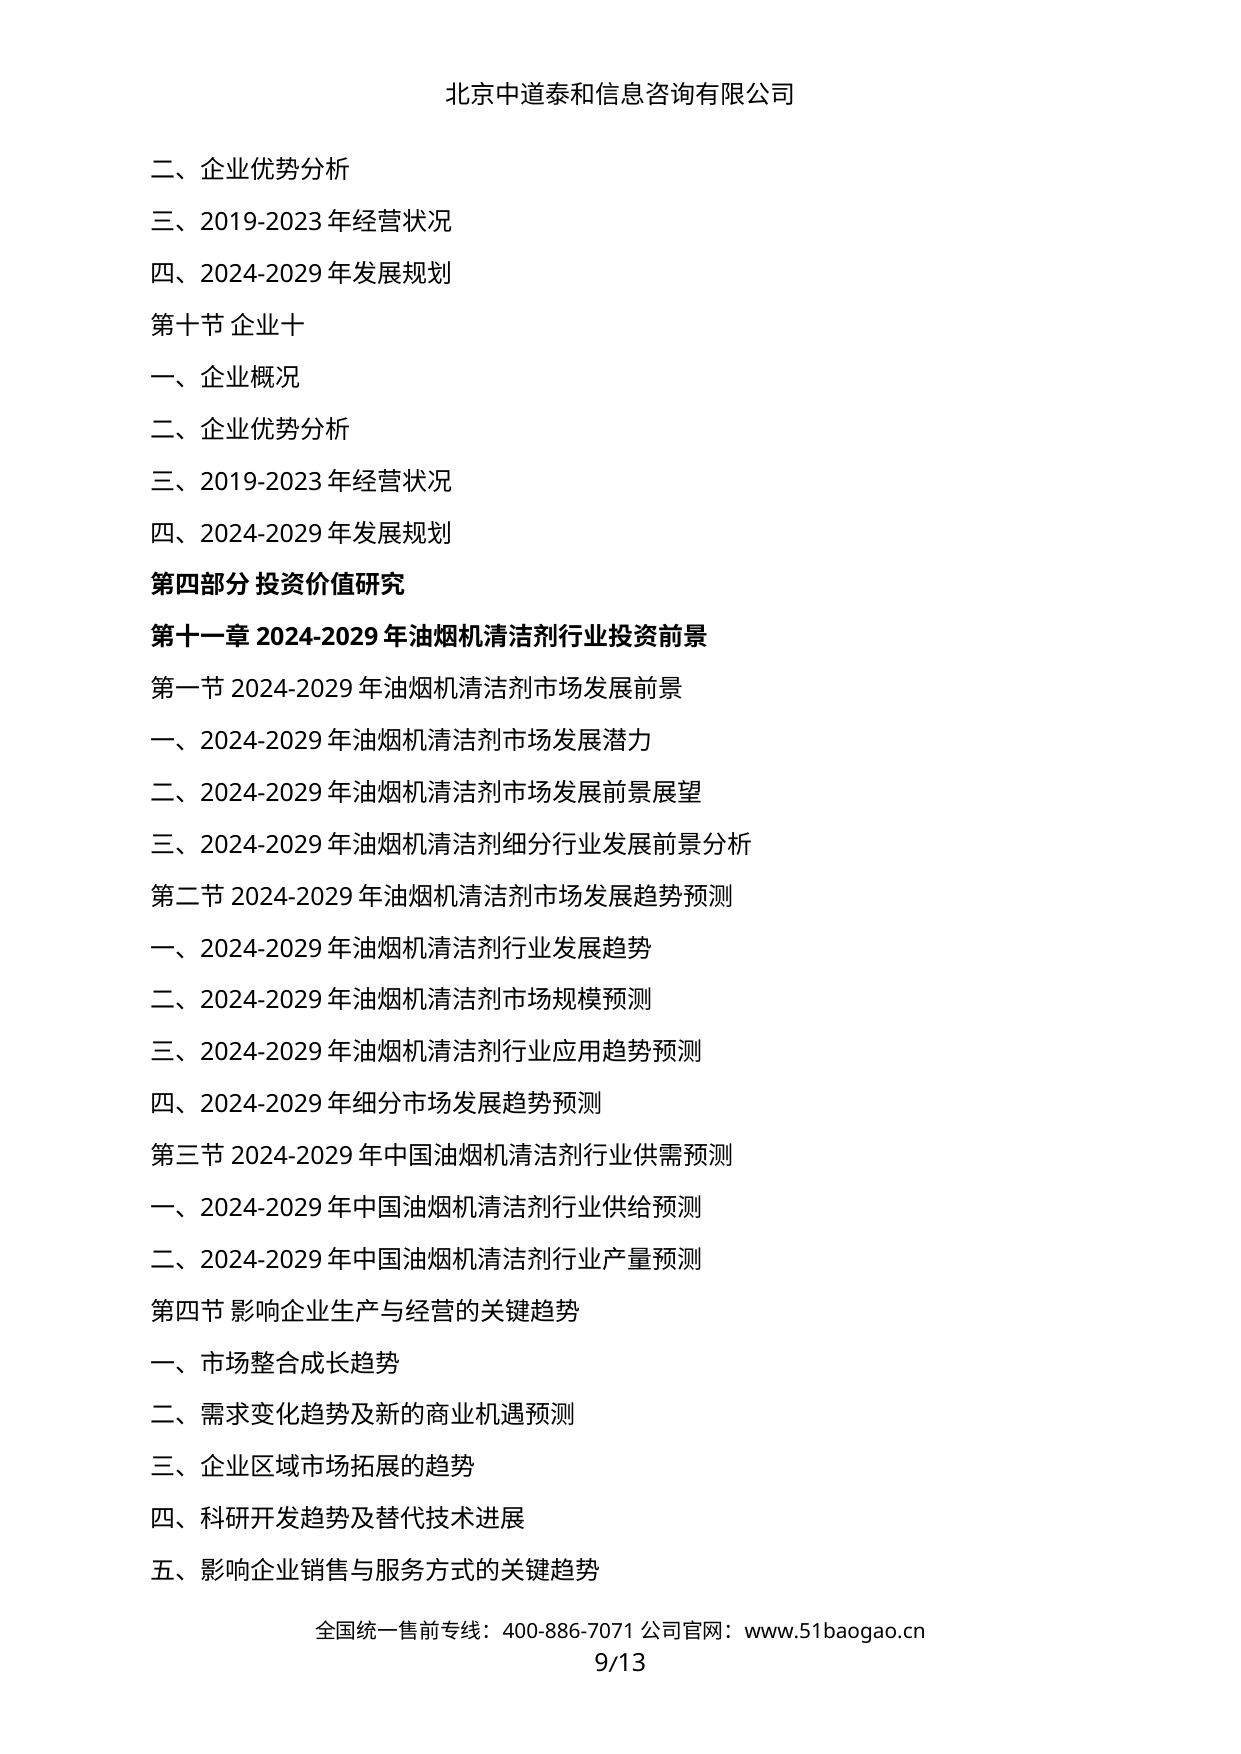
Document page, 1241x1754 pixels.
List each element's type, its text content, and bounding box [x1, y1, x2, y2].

text 一、2024-2029年油烟机清洁剂市场发展潜力 [150, 721, 1090, 757]
text 第三节 2024-2029年中国油烟机清洁剂行业供需预测 [150, 1136, 1090, 1172]
text 一、企业概况 [150, 357, 1090, 394]
text 三、企业区域市场拓展的趋势 [150, 1447, 1090, 1483]
text 三、2024-2029年油烟机清洁剂行业应用趋势预测 [150, 1032, 1090, 1068]
text 二、企业优势分析 [150, 409, 1090, 446]
text 二、企业优势分析 [150, 150, 1090, 186]
text 二、需求变化趋势及新的商业机遇预测 [150, 1395, 1090, 1431]
text 四、科研开发趋势及替代技术进展 [150, 1499, 1090, 1535]
text 三、2019-2023年经营状况 [150, 461, 1090, 497]
text 四、2024-2029年发展规划 [150, 513, 1090, 549]
text 四、2024-2029年细分市场发展趋势预测 [150, 1084, 1090, 1120]
text 二、2024-2029年油烟机清洁剂市场规模预测 [150, 980, 1090, 1016]
text 第二节 2024-2029年油烟机清洁剂市场发展趋势预测 [150, 876, 1090, 912]
text 二、2024-2029年油烟机清洁剂市场发展前景展望 [150, 772, 1090, 809]
text 一、2024-2029年油烟机清洁剂行业发展趋势 [150, 928, 1090, 964]
text 五、影响企业销售与服务方式的关键趋势 [150, 1551, 1090, 1587]
text 三、2024-2029年油烟机清洁剂细分行业发展前景分析 [150, 824, 1090, 861]
text 四、2024-2029年发展规划 [150, 254, 1090, 290]
text 一、市场整合成长趋势 [150, 1343, 1090, 1379]
text 第十一章 2024-2029年油烟机清洁剂行业投资前景 [150, 617, 1090, 653]
text 第十节 企业十 [150, 306, 1090, 342]
text 三、2019-2023年经营状况 [150, 202, 1090, 238]
text 一、2024-2029年中国油烟机清洁剂行业供给预测 [150, 1187, 1090, 1224]
text 第四部分 投资价值研究 [150, 565, 1090, 601]
text 二、2024-2029年中国油烟机清洁剂行业产量预测 [150, 1239, 1090, 1276]
text 第四节 影响企业生产与经营的关键趋势 [150, 1291, 1090, 1327]
text 第一节 2024-2029年油烟机清洁剂市场发展前景 [150, 669, 1090, 705]
